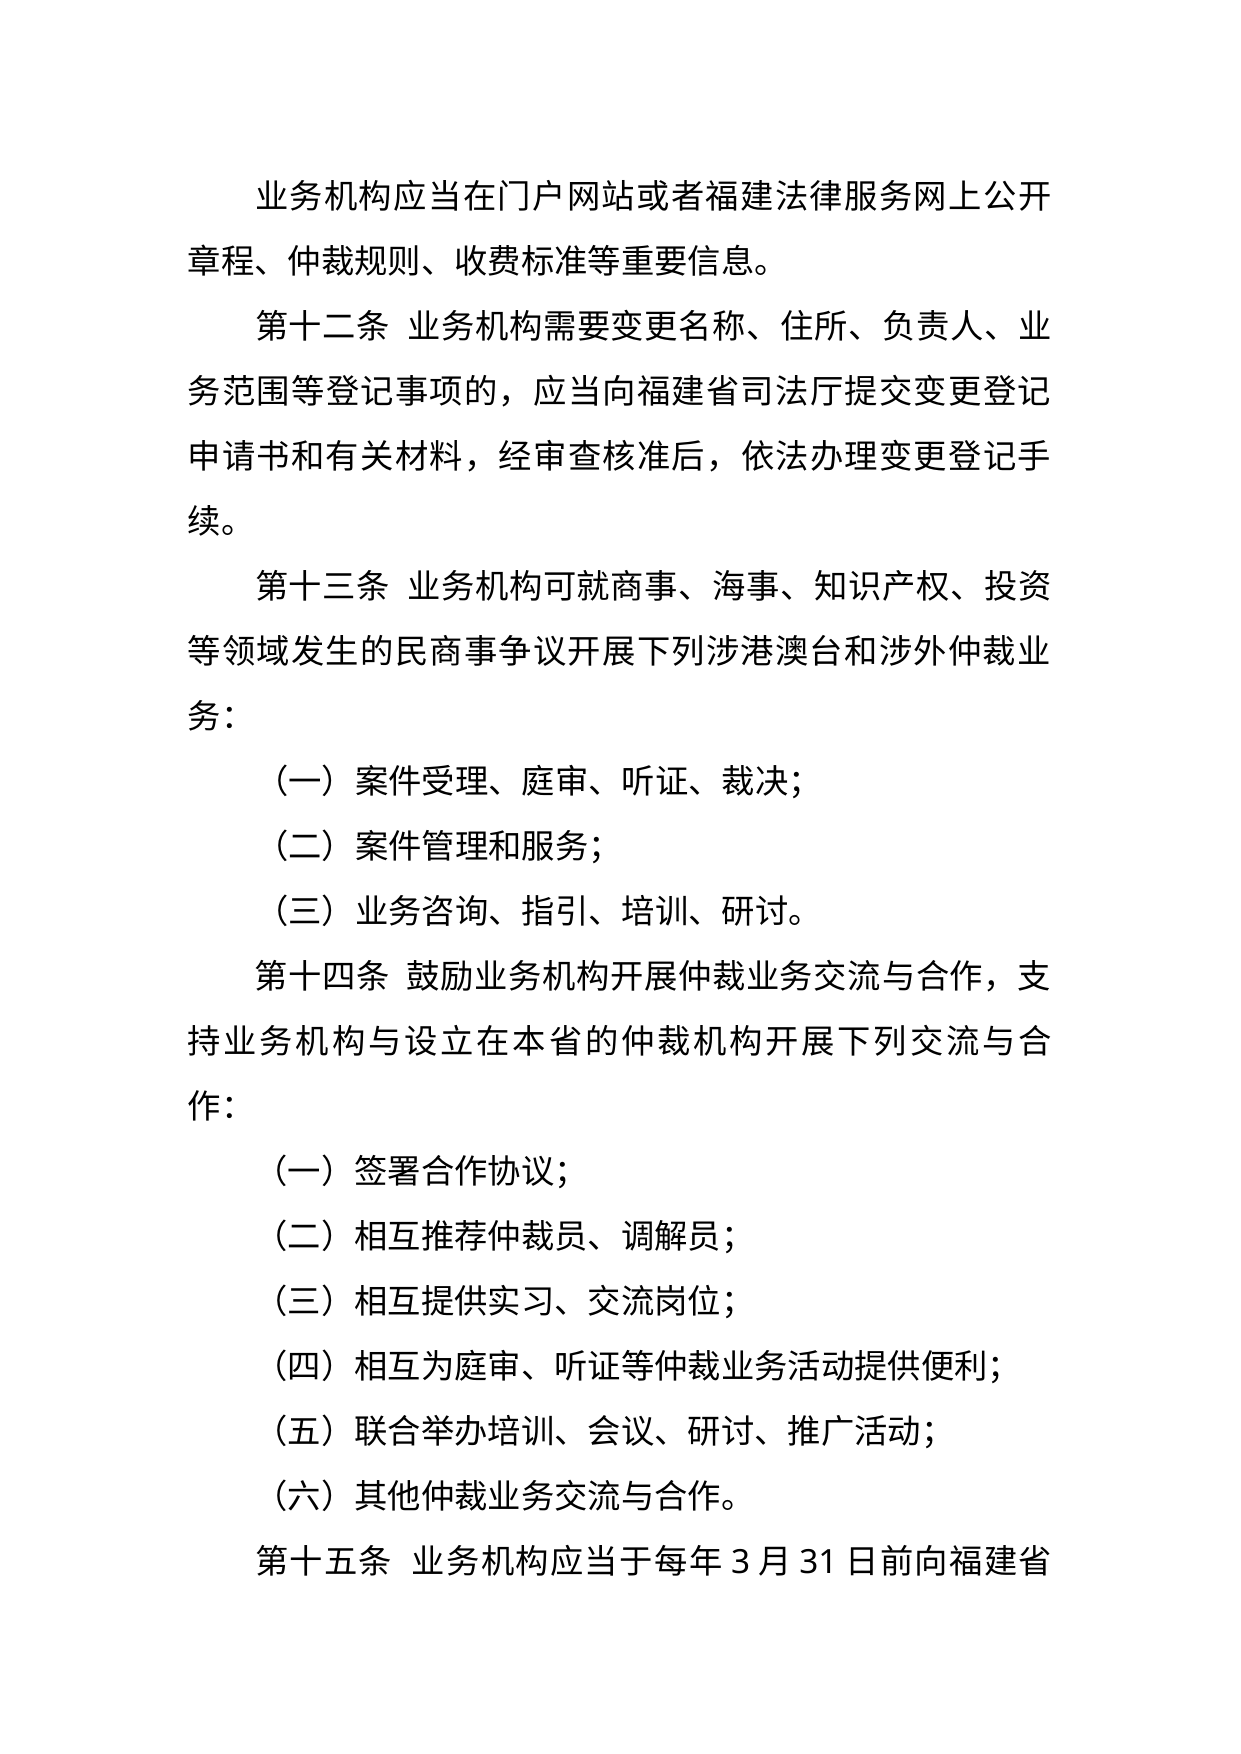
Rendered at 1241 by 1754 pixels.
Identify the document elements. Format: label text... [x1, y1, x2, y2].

list 第十四条 鼓励业务机构开展仲裁业务交流与合作，支持业务机构与设立在本省的仲裁机构开展下列交流与合作： [187, 942, 1053, 1137]
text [187, 1527, 1053, 1592]
list （六）其他仲裁业务交流与合作。 [187, 1462, 1053, 1527]
list （一）签署合作协议； [187, 1137, 1053, 1202]
list 业务咨询、指引、培训、研讨。 [187, 877, 1053, 942]
list 案件受理、庭审、听证、裁决； [187, 747, 1053, 812]
list 案件管理和服务； [187, 812, 1053, 877]
text 业务机构应当在门户网站或者福建法律服务网上公开章程、仲裁规则、收费标准等重要信息。 [187, 162, 1053, 292]
list （三）相互提供实习、交流岗位； [187, 1267, 1053, 1332]
list （四）相互为庭审、听证等仲裁业务活动提供便利； [187, 1332, 1053, 1397]
text 第十三条 业务机构可就商事、海事、知识产权、投资等领域发生的民商事争议开展下列涉港澳台和涉外仲裁业务： [187, 552, 1053, 747]
list （五）联合举办培训、会议、研讨、推广活动； [187, 1397, 1053, 1462]
text 第十二条 业务机构需要变更名称、住所、负责人、业务范围等登记事项的，应当向福建省司法厅提交变更登记申请书和有关材料，经审查核准后，依法办理变更登记手续。 [187, 292, 1053, 552]
list （二）相互推荐仲裁员、调解员； [187, 1202, 1053, 1267]
